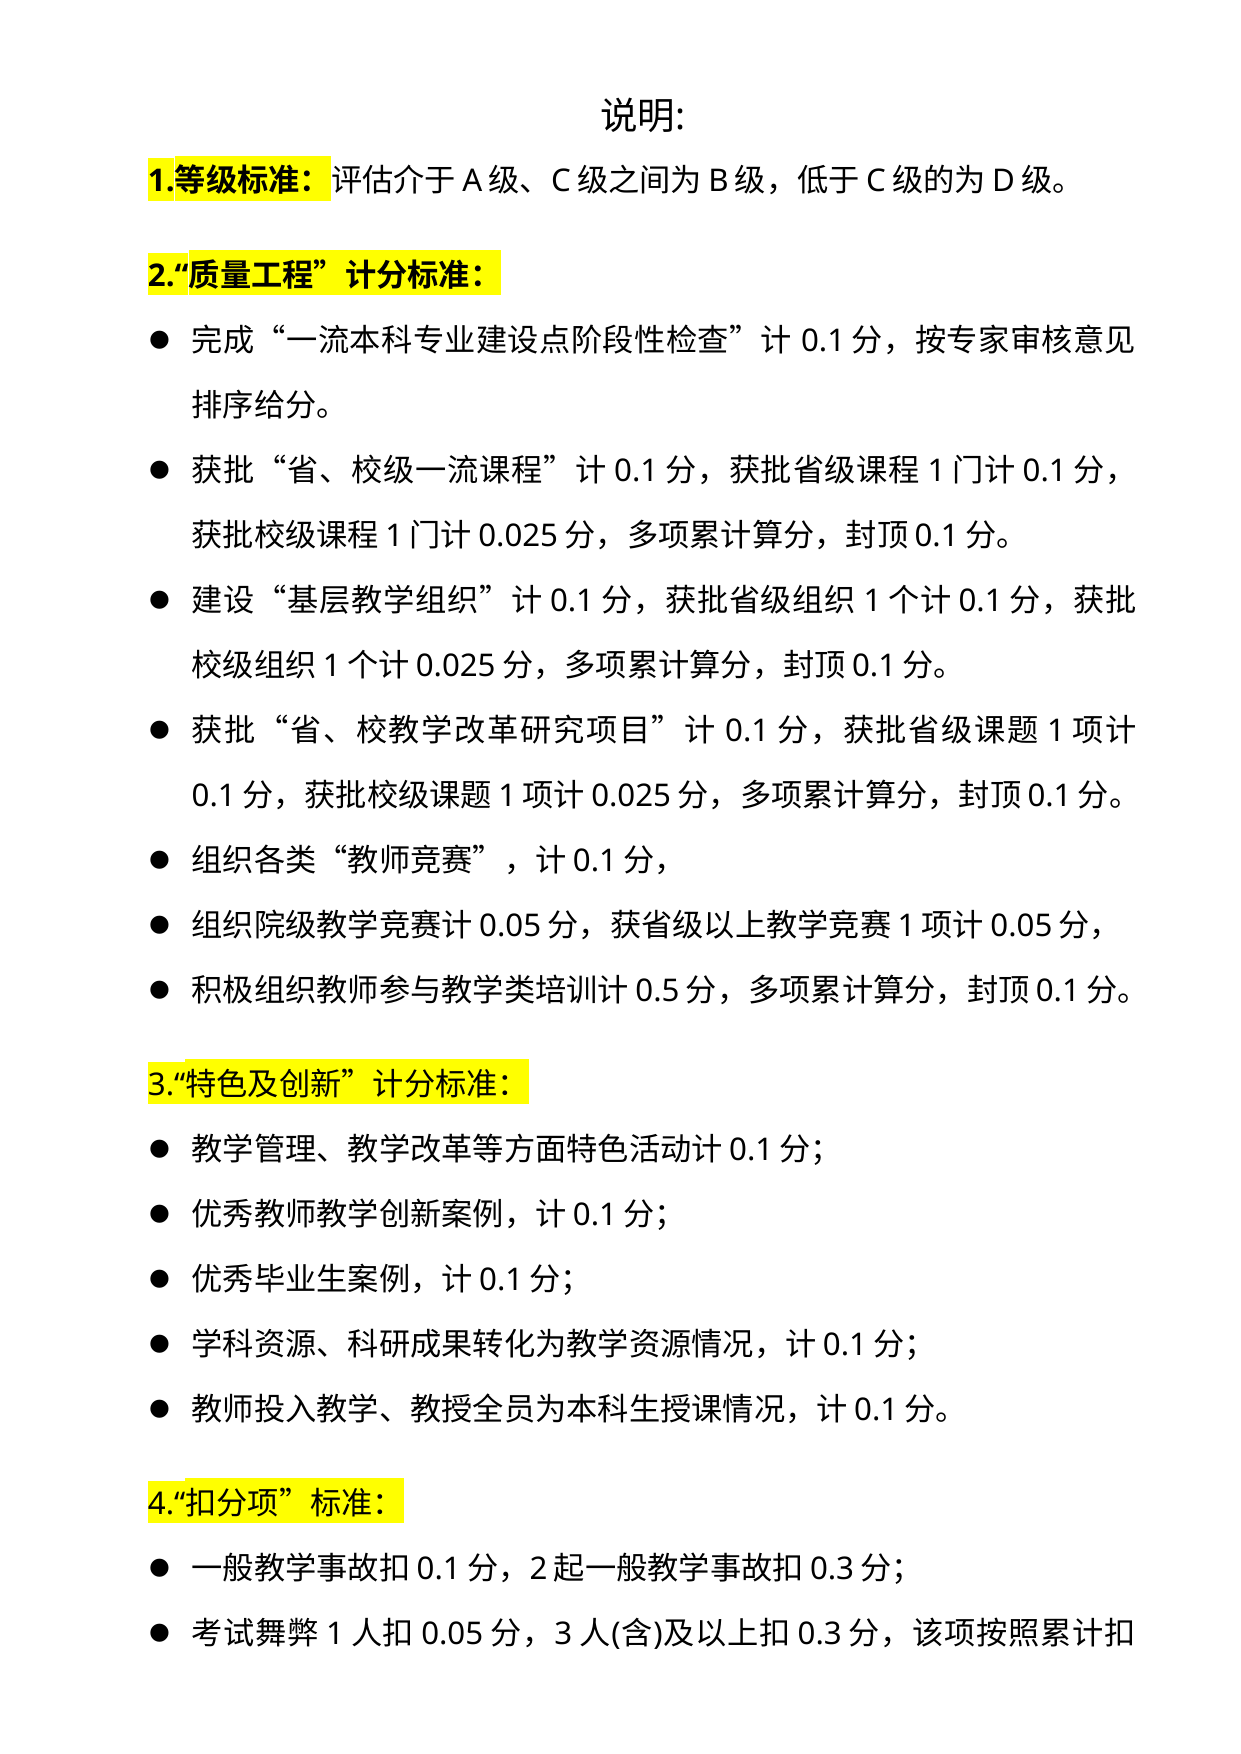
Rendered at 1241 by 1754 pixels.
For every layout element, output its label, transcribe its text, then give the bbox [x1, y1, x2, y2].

list 教师投入教学、教授全员为本科生授课情况，计0.1分。 [148, 1374, 1137, 1439]
text 4.“扣分项”标准： [148, 1468, 1137, 1533]
text 2.“质量工程”计分标准： [148, 240, 1137, 305]
text 1.等级标准：评估介于A级、C级之间为B级，低于C级的为D级。 [148, 146, 1137, 211]
text 说明: [148, 81, 1137, 146]
list 优秀毕业生案例，计0.1分； [148, 1244, 1137, 1309]
list 优秀教师教学创新案例，计0.1分； [148, 1179, 1137, 1244]
list 组织各类“教师竞赛”，计0.1分， [148, 825, 1137, 890]
list 教学管理、教学改革等方面特色活动计0.1分； [148, 1114, 1137, 1179]
list 获批“省、校级一流课程”计0.1分，获批省级课程1门计0.1分，获批校级课程1门计0.025分，多项累计算分，封顶0.1分。 [148, 435, 1137, 565]
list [148, 1598, 1137, 1663]
list 积极组织教师参与教学类培训计0.5分，多项累计算分，封顶0.1分。 [148, 955, 1137, 1020]
list 完成“一流本科专业建设点阶段性检查”计0.1分，按专家审核意见排序给分。 [148, 305, 1137, 435]
text 3.“特色及创新”计分标准： [148, 1049, 1137, 1114]
list 组织院级教学竞赛计0.05分，获省级以上教学竞赛1项计0.05分， [148, 890, 1137, 955]
list 一般教学事故扣0.1分，2起一般教学事故扣0.3分； [148, 1533, 1137, 1598]
list 学科资源、科研成果转化为教学资源情况，计0.1分； [148, 1309, 1137, 1374]
list 建设“基层教学组织”计0.1分，获批省级组织1个计0.1分，获批校级组织1个计0.025分，多项累计算分，封顶0.1分。 [148, 565, 1137, 695]
list 获批“省、校教学改革研究项目”计0.1分，获批省级课题1项计0.1分，获批校级课题1项计0.025分，多项累计算分，封顶0.1分。 [148, 695, 1137, 825]
